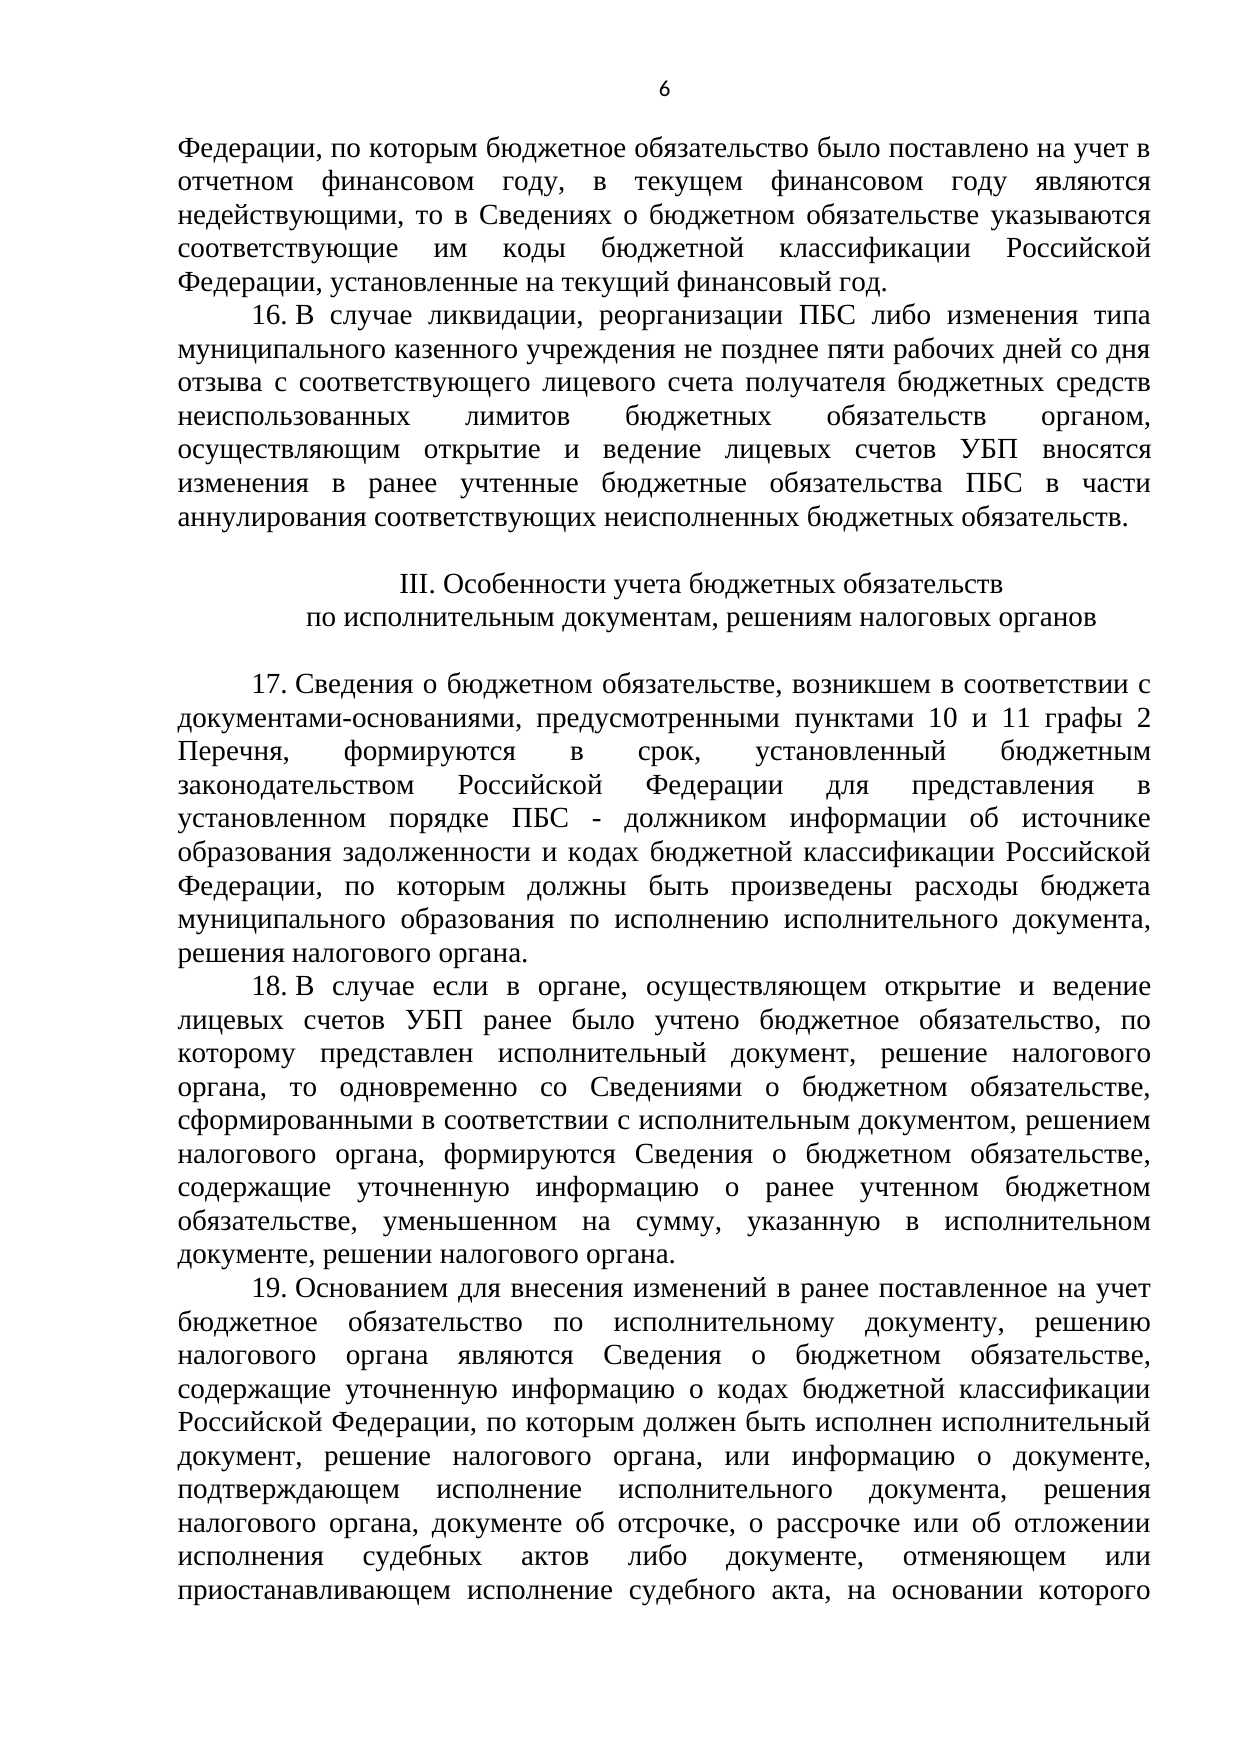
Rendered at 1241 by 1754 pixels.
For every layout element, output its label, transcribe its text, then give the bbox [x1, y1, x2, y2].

text по исполнительным документам, решениям налоговых органов [177, 599, 1152, 633]
text III. Особенности учета бюджетных обязательств [177, 566, 1152, 599]
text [177, 1270, 1152, 1606]
text 16. В случае ликвидации, реорганизации ПБС либо изменения типа муниципального казенного учреждения не позднее пяти рабочих дней со дня отзыва с соответствующего лицевого счета получателя бюджетных средств неиспользованных лимитов бюджетных обязательств органом, осуществляющим открытие и ведение лицевых счетов УБП вносятся изменения в ранее учтенные бюджетные обязательства ПБС в части аннулирования соответствующих неисполненных бюджетных обязательств. [177, 297, 1152, 532]
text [177, 130, 1152, 297]
text 17. Сведения о бюджетном обязательстве, возникшем в соответствии с документами-основаниями, предусмотренными пунктами 10 и 11 графы 2 Перечня, формируются в срок, установленный бюджетным законодательством Российской Федерации для представления в установленном порядке ПБС - должником информации об источнике образования задолженности и кодах бюджетной классификации Российской Федерации, по которым должны быть произведены расходы бюджета муниципального образования по исполнению исполнительного документа, решения налогового органа. [177, 666, 1152, 968]
text 18. В случае если в органе, осуществляющем открытие и ведение лицевых счетов УБП ранее было учтено бюджетное обязательство, по которому представлен исполнительный документ, решение налогового органа, то одновременно со Сведениями о бюджетном обязательстве, сформированными в соответствии с исполнительным документом, решением налогового органа, формируются Сведения о бюджетном обязательстве, содержащие уточненную информацию о ранее учтенном бюджетном обязательстве, уменьшенном на сумму, указанную в исполнительном документе, решении налогового органа. [177, 968, 1152, 1270]
